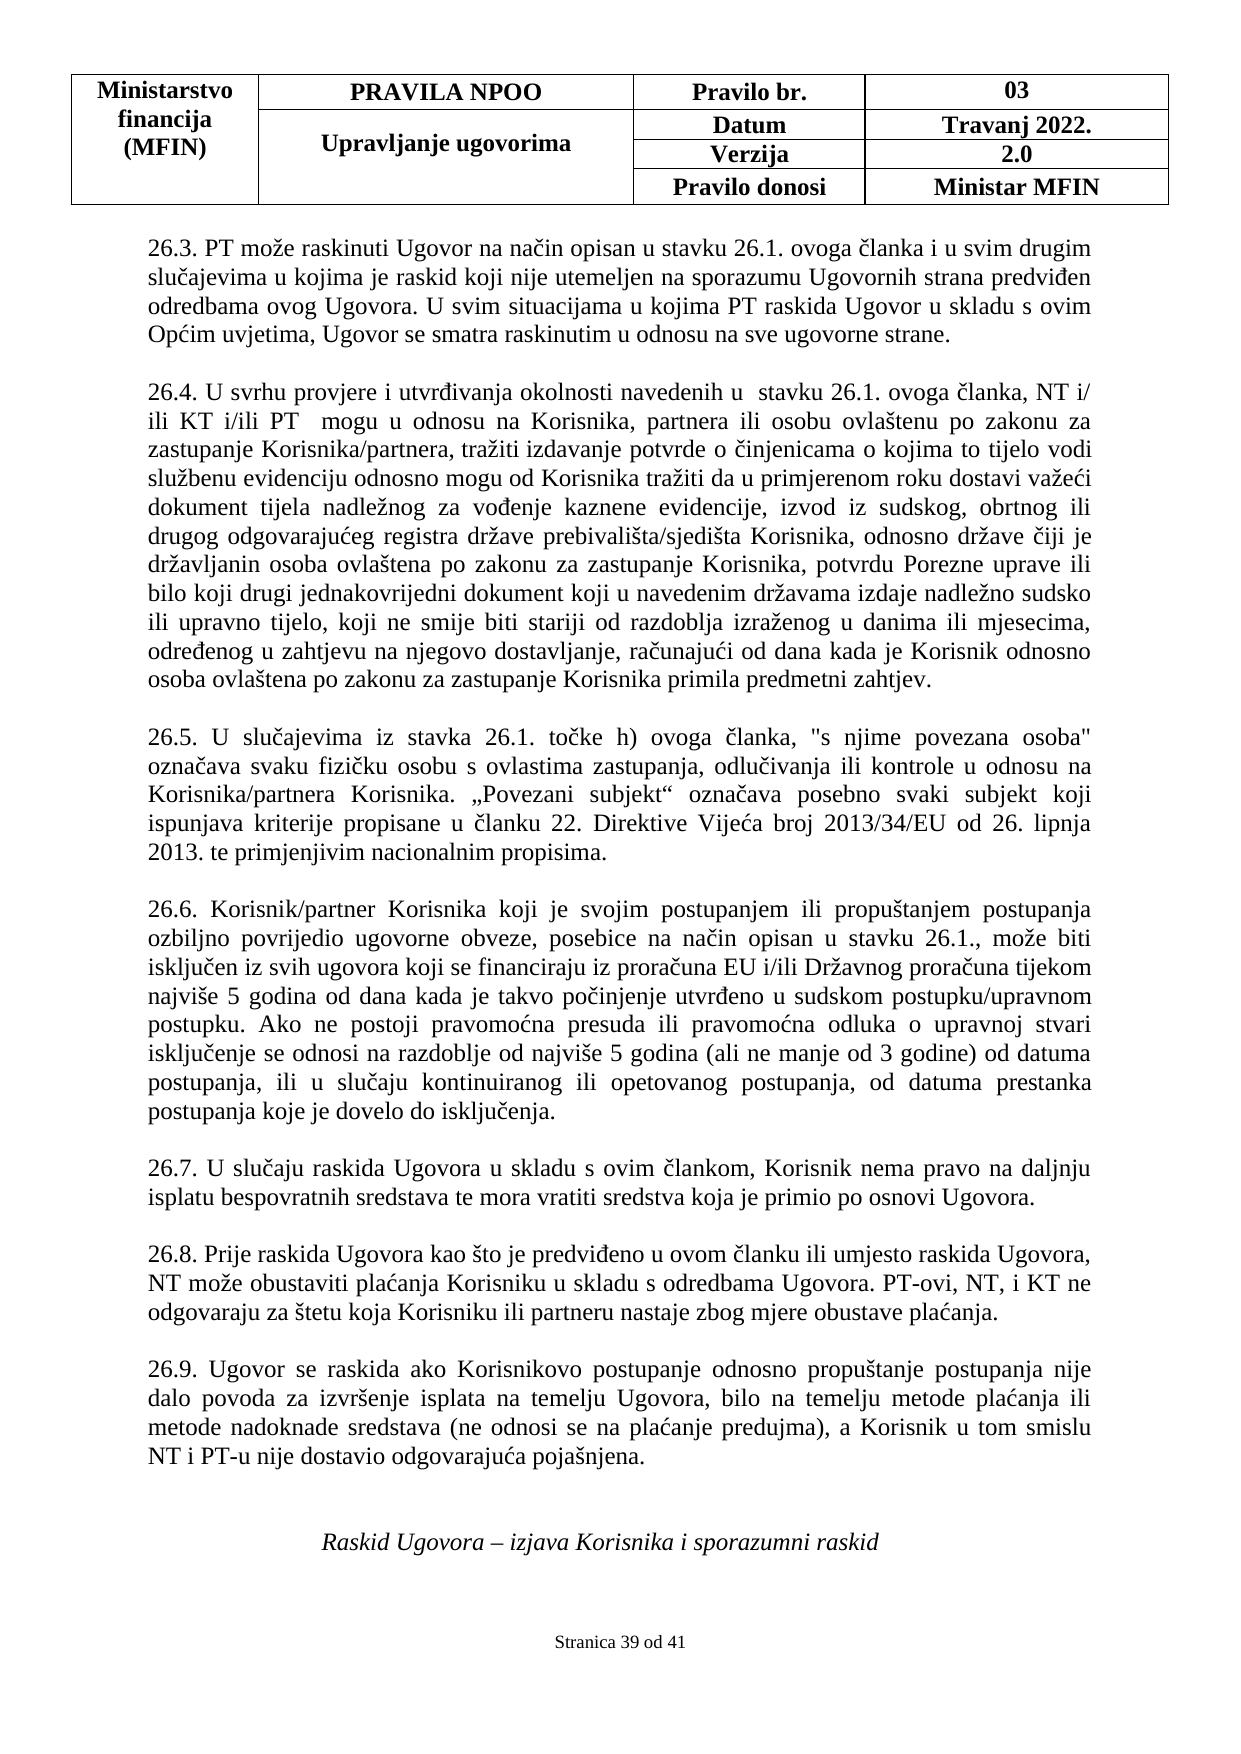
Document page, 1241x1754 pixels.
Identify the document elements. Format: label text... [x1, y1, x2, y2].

text 26.4. U svrhu provjere i utvrđivanja okolnosti navedenih u stavku 26.1. ovoga članka, NT i/ ili KT i/ili PT mogu u odnosu na Korisnika, partnera ili osobu ovlaštenu po zakonu za zastupanje Korisnika/partnera, tražiti izdavanje potvrde o činjenicama o kojima to tijelo vodi službenu evidenciju odnosno mogu od Korisnika tražiti da u primjerenom roku dostavi važeći dokument tijela nadležnog za vođenje kaznene evidencije, izvod iz sudskog, obrtnog ili drugog odgovarajućeg registra države prebivališta/sjedišta Korisnika, odnosno države čiji je državljanin osoba ovlaštena po zakonu za zastupanje Korisnika, potvrdu Porezne uprave ili bilo koji drugi jednakovrijedni dokument koji u navedenim državama izdaje nadležno sudsko ili upravno tijelo, koji ne smije biti stariji od razdoblja izraženog u danima ili mjesecima, određenog u zahtjevu na njegovo dostavljanje, računajući od dana kada je Korisnik odnosno osoba ovlaštena po zakonu za zastupanje Korisnika primila predmetni zahtjev. [148, 377, 1092, 693]
text 26.7. U slučaju raskida Ugovora u skladu s ovim člankom, Korisnik nema pravo na daljnju isplatu bespovratnih sredstava te mora vratiti sredstva koja je primio po osnovi Ugovora. [148, 1153, 1092, 1211]
text 26.5. U slučajevima iz stavka 26.1. točke h) ovoga članka, "s njime povezana osoba" označava svaku fizičku osobu s ovlastima zastupanja, odlučivanja ili kontrole u odnosu na Korisnika/partnera Korisnika. „Povezani subjekt“ označava posebno svaki subjekt koji ispunjava kriterije propisane u članku 22. Direktive Vijeća broj 2013/34/EU od 26. lipnja 2013. te primjenjivim nacionalnim propisima. [148, 722, 1092, 866]
text 26.8. Prije raskida Ugovora kao što je predviđeno u ovom članku ili umjesto raskida Ugovora, NT može obustaviti plaćanja Korisniku u skladu s odredbama Ugovora. PT-ovi, NT, i KT ne odgovaraju za štetu koja Korisniku ili partneru nastaje zbog mjere obustave plaćanja. [148, 1239, 1092, 1326]
text 26.6. Korisnik/partner Korisnika koji je svojim postupanjem ili propuštanjem postupanja ozbiljno povrijedio ugovorne obveze, posebice na način opisan u stavku 26.1., može biti isključen iz svih ugovora koji se financiraju iz proračuna EU i/ili Državnog proračuna tijekom najviše 5 godina od dana kada je takvo počinjenje utvrđeno u sudskom postupku/upravnom postupku. Ako ne postoji pravomoćna presuda ili pravomoćna odluka o upravnoj stvari isključenje se odnosi na razdoblje od najviše 5 godina (ali ne manje od 3 godine) od datuma postupanja, ili u slučaju kontinuiranog ili opetovanog postupanja, od datuma prestanka postupanja koje je dovelo do isključenja. [148, 894, 1092, 1124]
text Raskid Ugovora – izjava Korisnika i sporazumni raskid [110, 1527, 1092, 1556]
text 26.3. PT može raskinuti Ugovor na način opisan u stavku 26.1. ovoga članka i u svim drugim slučajevima u kojima je raskid koji nije utemeljen na sporazumu Ugovornih strana predviđen odredbama ovog Ugovora. U svim situacijama u kojima PT raskida Ugovor u skladu s ovim Općim uvjetima, Ugovor se smatra raskinutim u odnosu na sve ugovorne strane. [148, 233, 1092, 348]
text 26.9. Ugovor se raskida ako Korisnikovo postupanje odnosno propuštanje postupanja nije dalo povoda za izvršenje isplata na temelju Ugovora, bilo na temelju metode plaćanja ili metode nadoknade sredstava (ne odnosi se na plaćanje predujma), a Korisnik u tom smislu NT i PT-u nije dostavio odgovarajuća pojašnjena. [148, 1354, 1092, 1469]
